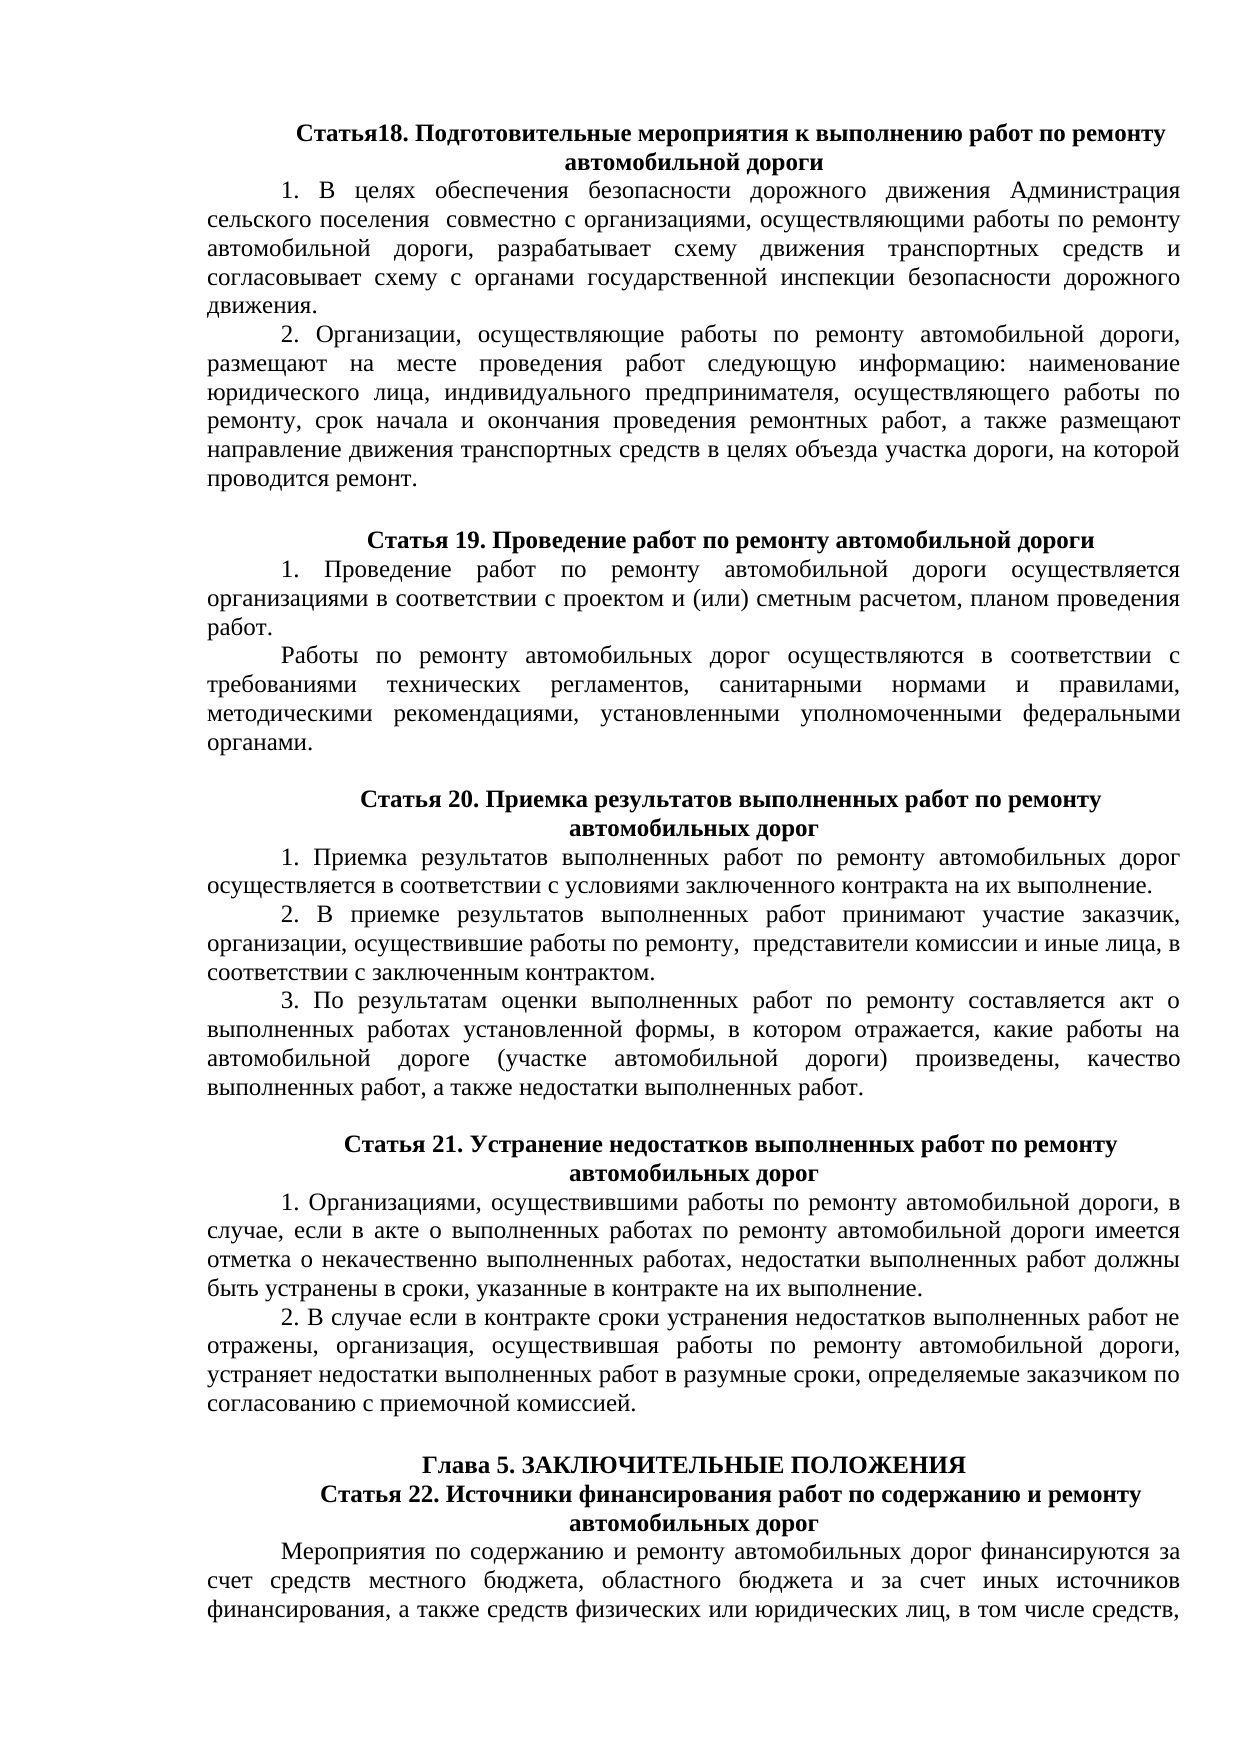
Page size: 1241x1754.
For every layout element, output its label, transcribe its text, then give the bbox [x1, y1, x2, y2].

text Работы по ремонту автомобильных дорог осуществляются в соответствии с требованиями технических регламентов, санитарными нормами и правилами, методическими рекомендациями, установленными уполномоченными федеральными органами. [207, 640, 1181, 755]
text Статья 19. Проведение работ по ремонту автомобильной дороги [207, 525, 1181, 554]
text 2. В случае если в контракте сроки устранения недостатков выполненных работ не отражены, организация, осуществившая работы по ремонту автомобильной дороги, устраняет недостатки выполненных работ в разумные сроки, определяемые заказчиком по согласованию с приемочной комиссией. [207, 1302, 1181, 1417]
text 1. Приемка результатов выполненных работ по ремонту автомобильных дорог осуществляется в соответствии с условиями заключенного контракта на их выполнение. [207, 842, 1181, 899]
text 2. В приемке результатов выполненных работ принимают участие заказчик, организации, осуществившие работы по ремонту, представители комиссии и иные лица, в соответствии с заключенным контрактом. [207, 899, 1181, 985]
text Глава 5. ЗАКЛЮЧИТЕЛЬНЫЕ ПОЛОЖЕНИЯ [207, 1450, 1181, 1479]
text Статья 20. Приемка результатов выполненных работ по ремонту автомобильных дорог [207, 784, 1181, 842]
text 3. По результатам оценки выполненных работ по ремонту составляется акт о выполненных работах установленной формы, в котором отражается, какие работы на автомобильной дороге (участке автомобильной дороги) произведены, качество выполненных работ, а также недостатки выполненных работ. [207, 985, 1181, 1100]
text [207, 1536, 1181, 1623]
text 1. Проведение работ по ремонту автомобильной дороги осуществляется организациями в соответствии с проектом и (или) сметным расчетом, планом проведения работ. [207, 554, 1181, 640]
text 2. Организации, осуществляющие работы по ремонту автомобильной дороги, размещают на месте проведения работ следующую информацию: наименование юридического лица, индивидуального предпринимателя, осуществляющего работы по ремонту, срок начала и окончания проведения ремонтных работ, а также размещают направление движения транспортных средств в целях объезда участка дороги, на которой проводится ремонт. [207, 319, 1181, 492]
text Статья 22. Источники финансирования работ по содержанию и ремонту автомобильных дорог [207, 1479, 1181, 1536]
text Статья 21. Устранение недостатков выполненных работ по ремонту автомобильных дорог [207, 1129, 1181, 1187]
text 1. Организациями, осуществившими работы по ремонту автомобильной дороги, в случае, если в акте о выполненных работах по ремонту автомобильной дороги имеется отметка о некачественно выполненных работах, недостатки выполненных работ должны быть устранены в сроки, указанные в контракте на их выполнение. [207, 1187, 1181, 1302]
text 1. В целях обеспечения безопасности дорожного движения Администрация сельского поселения совместно с организациями, осуществляющими работы по ремонту автомобильной дороги, разрабатывает схему движения транспортных средств и согласовывает схему с органами государственной инспекции безопасности дорожного движения. [207, 176, 1181, 319]
text Статья18. Подготовительные мероприятия к выполнению работ по ремонту автомобильной дороги [207, 118, 1181, 176]
